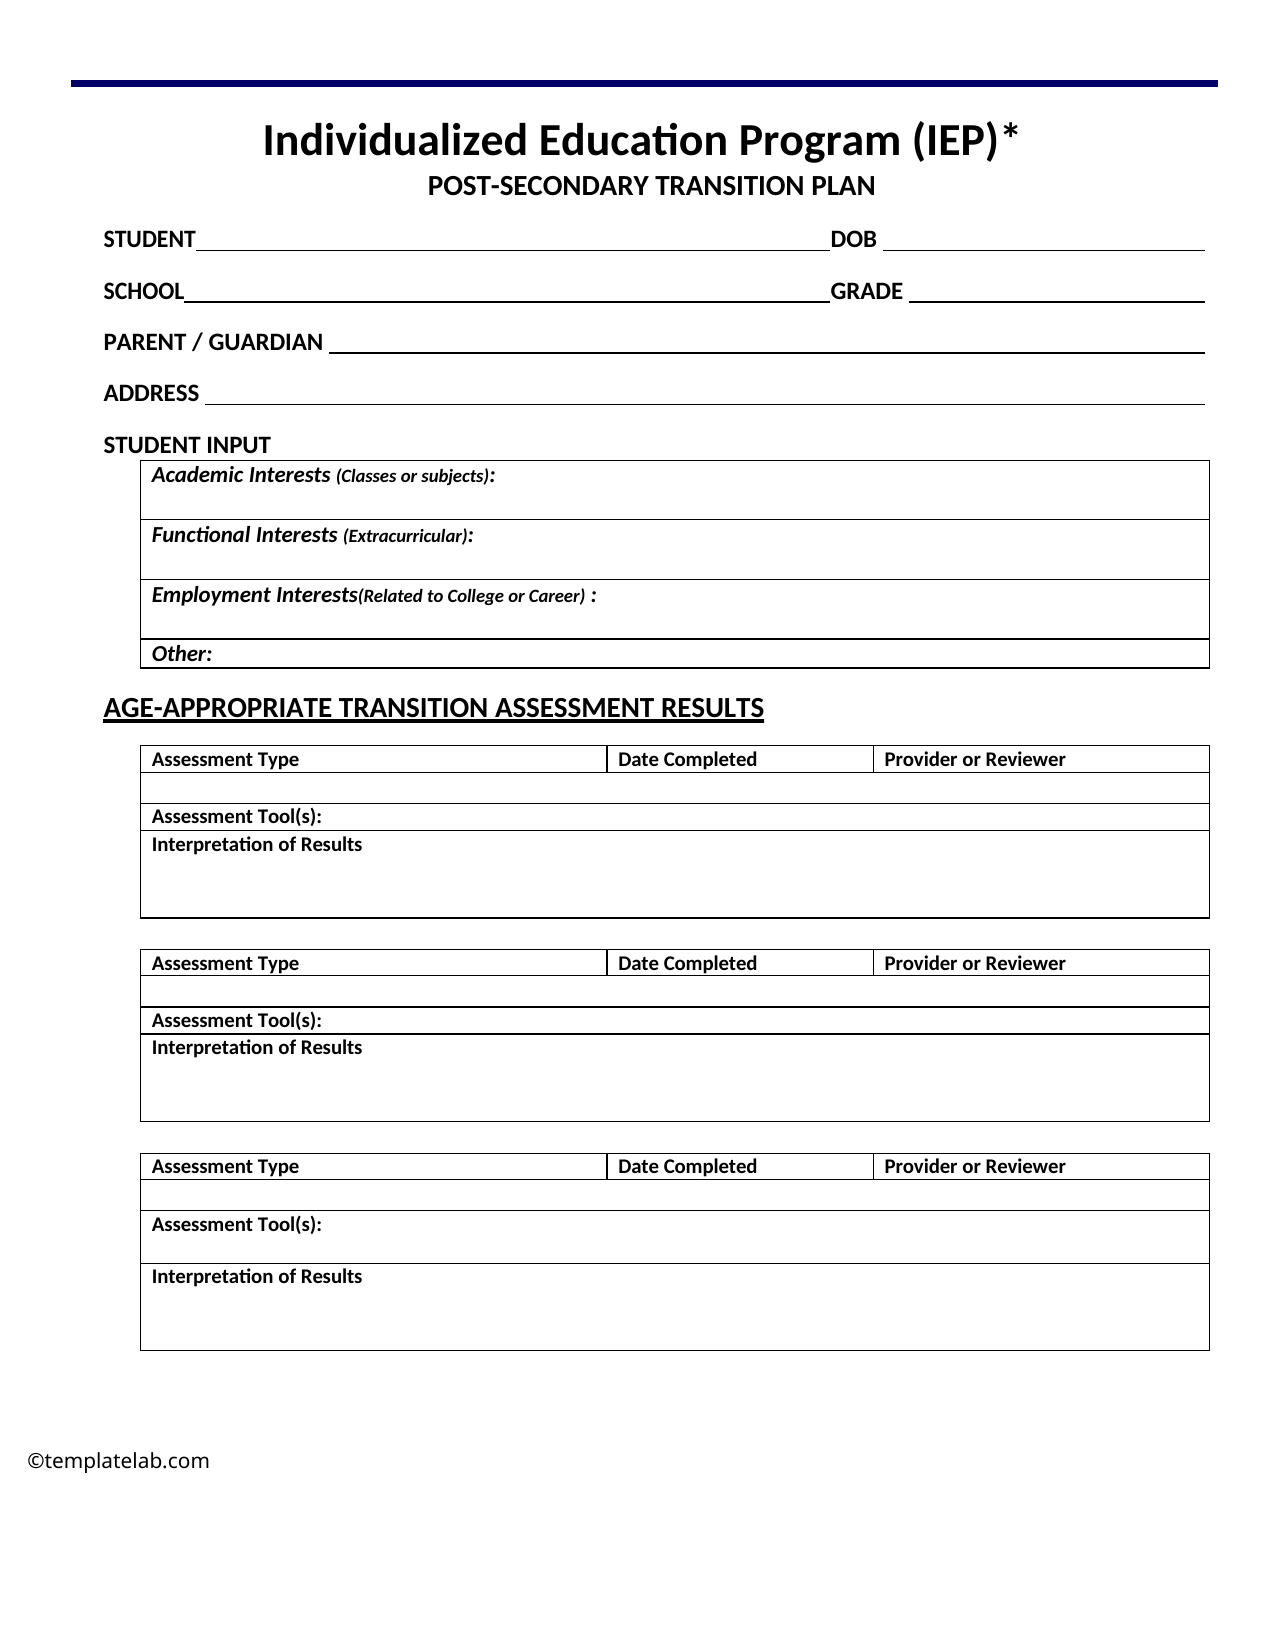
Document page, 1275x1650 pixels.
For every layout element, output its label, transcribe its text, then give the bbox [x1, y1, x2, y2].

table_header Date Completed [608, 746, 873, 772]
table_header Assessment Type [141, 950, 606, 975]
table_header Assessment Type [141, 1154, 606, 1179]
text PARENT / GUARDIAN [103, 326, 1244, 357]
table_header Date Completed [608, 1154, 873, 1179]
table_header Provider or Reviewer [874, 746, 1209, 772]
table_cell Employment Interests(Related to College or Career) : [141, 580, 1209, 638]
table_cell Other: [141, 640, 1209, 667]
table_header Academic Interests (Classes or subjects): [141, 461, 1209, 519]
subtitle POST-SECONDARY TRANSITION PLAN [60, 167, 1244, 203]
text AGE-APPROPRIATE TRANSITION ASSESSMENT RESULTS [103, 689, 1244, 724]
table_header Provider or Reviewer [874, 950, 1209, 975]
table_cell Functional Interests (Extracurricular): [141, 520, 1209, 579]
text Individualized Education Program (IEP)* [41, 111, 1244, 167]
table_cell Assessment Tool(s): [141, 1008, 1209, 1033]
table_header Assessment Type [141, 746, 606, 772]
table_cell Assessment Tool(s): [141, 804, 1209, 830]
table_cell [141, 773, 1209, 802]
table_cell Interpretation of Results [141, 1264, 1209, 1350]
table_cell Interpretation of Results [141, 831, 1209, 917]
table_header Provider or Reviewer [874, 1154, 1209, 1179]
table_cell [141, 1180, 1209, 1210]
table_header Date Completed [608, 950, 873, 975]
subtitle STUDENT DOB [65, 224, 1244, 254]
table_cell Assessment Tool(s): [141, 1211, 1209, 1262]
table_cell [141, 976, 1209, 1006]
text ADDRESS [103, 378, 1244, 408]
text SCHOOL GRADE [103, 275, 1244, 305]
table_cell Interpretation of Results [141, 1035, 1209, 1121]
text STUDENT INPUT [103, 429, 1244, 459]
